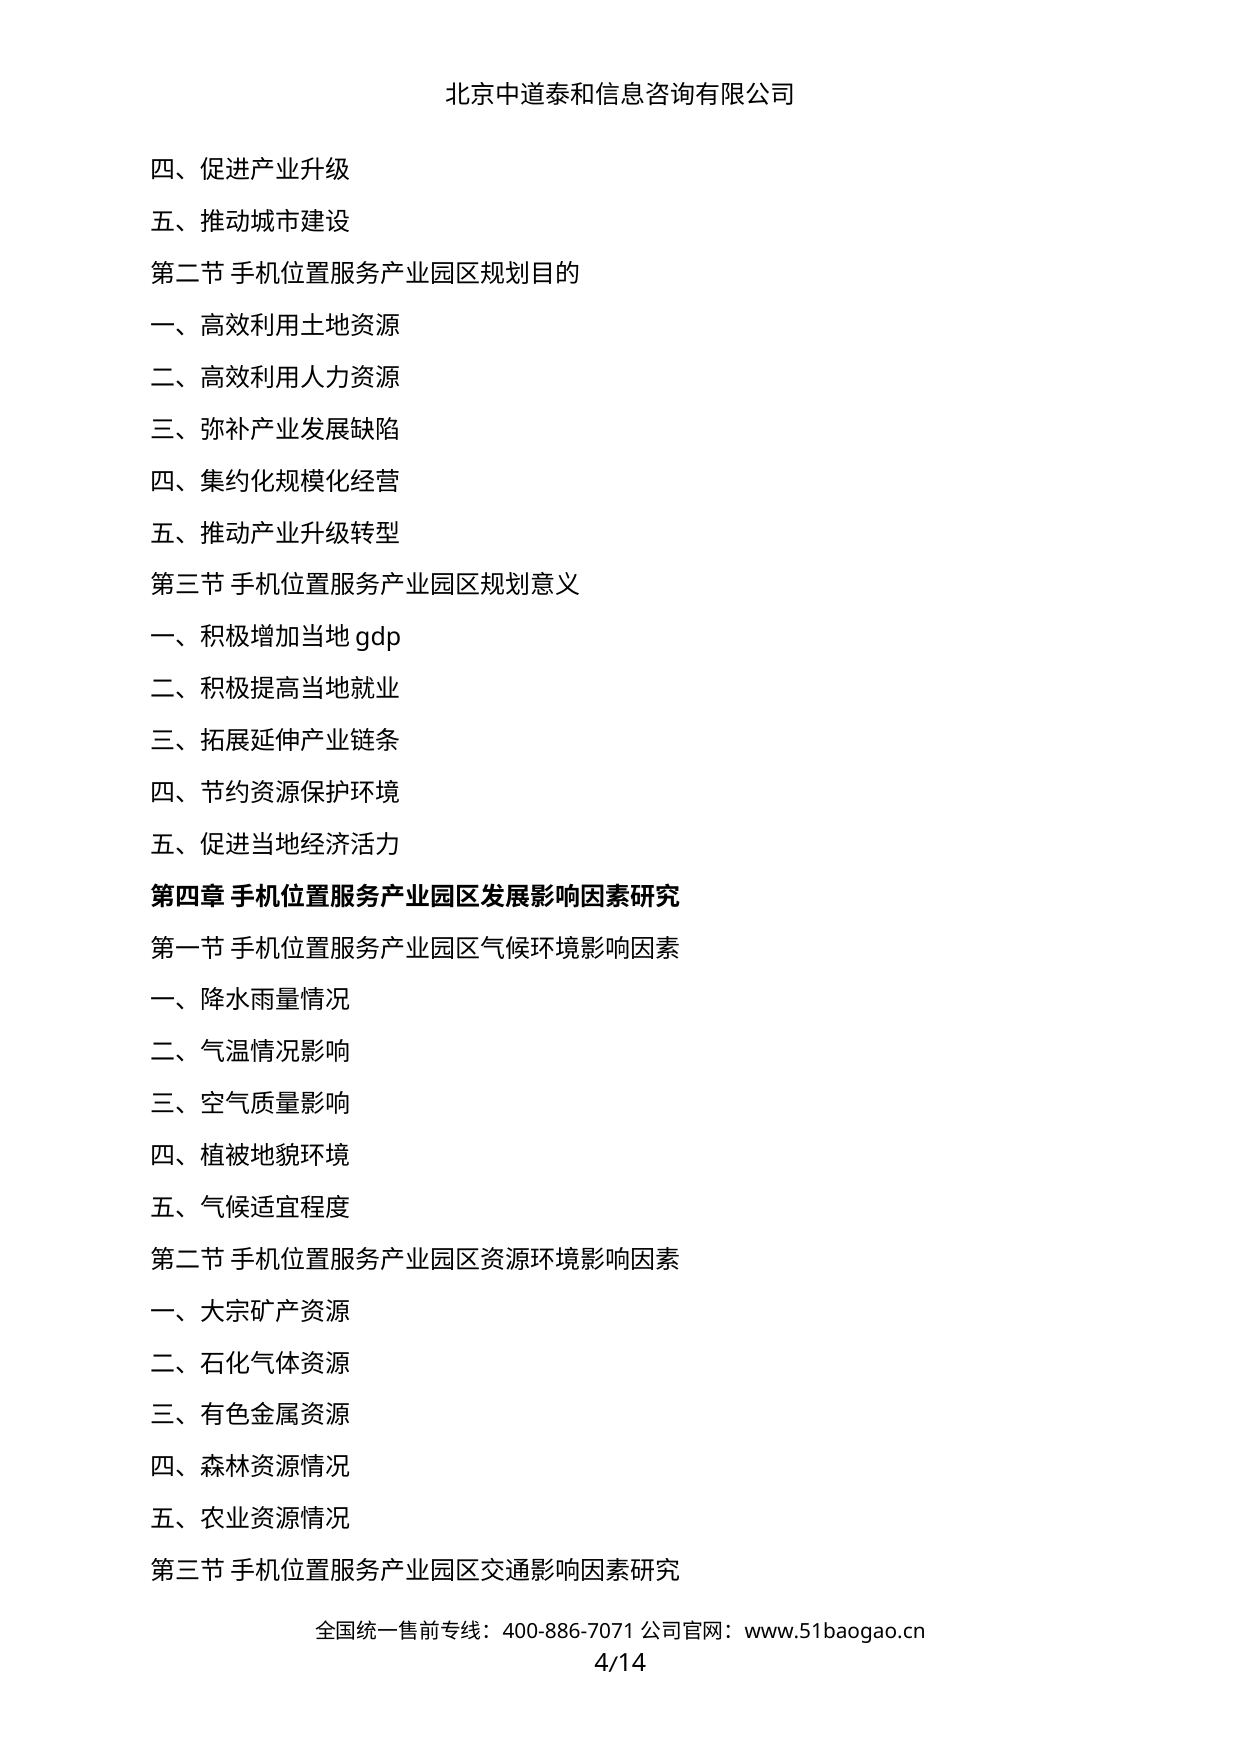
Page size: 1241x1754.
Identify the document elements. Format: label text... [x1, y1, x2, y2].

text 四、森林资源情况 [150, 1447, 1090, 1483]
text 二、石化气体资源 [150, 1343, 1090, 1379]
text 五、促进当地经济活力 [150, 824, 1090, 861]
text 四、植被地貌环境 [150, 1136, 1090, 1172]
text 第三节 手机位置服务产业园区交通影响因素研究 [150, 1551, 1090, 1587]
text 二、气温情况影响 [150, 1032, 1090, 1068]
text 四、节约资源保护环境 [150, 772, 1090, 809]
text 一、积极增加当地gdp [150, 617, 1090, 653]
text 四、集约化规模化经营 [150, 461, 1090, 497]
text 第二节 手机位置服务产业园区规划目的 [150, 254, 1090, 290]
text 四、促进产业升级 [150, 150, 1090, 186]
text 一、大宗矿产资源 [150, 1291, 1090, 1327]
text 第二节 手机位置服务产业园区资源环境影响因素 [150, 1239, 1090, 1276]
text 三、有色金属资源 [150, 1395, 1090, 1431]
text 三、弥补产业发展缺陷 [150, 409, 1090, 446]
text 第四章 手机位置服务产业园区发展影响因素研究 [150, 876, 1090, 912]
text 五、农业资源情况 [150, 1499, 1090, 1535]
text 第三节 手机位置服务产业园区规划意义 [150, 565, 1090, 601]
text 第一节 手机位置服务产业园区气候环境影响因素 [150, 928, 1090, 964]
text 三、空气质量影响 [150, 1084, 1090, 1120]
text 五、推动城市建设 [150, 202, 1090, 238]
text 三、拓展延伸产业链条 [150, 721, 1090, 757]
text 二、高效利用人力资源 [150, 357, 1090, 394]
text 一、降水雨量情况 [150, 980, 1090, 1016]
text 五、推动产业升级转型 [150, 513, 1090, 549]
text 二、积极提高当地就业 [150, 669, 1090, 705]
text 五、气候适宜程度 [150, 1187, 1090, 1224]
text 一、高效利用土地资源 [150, 306, 1090, 342]
